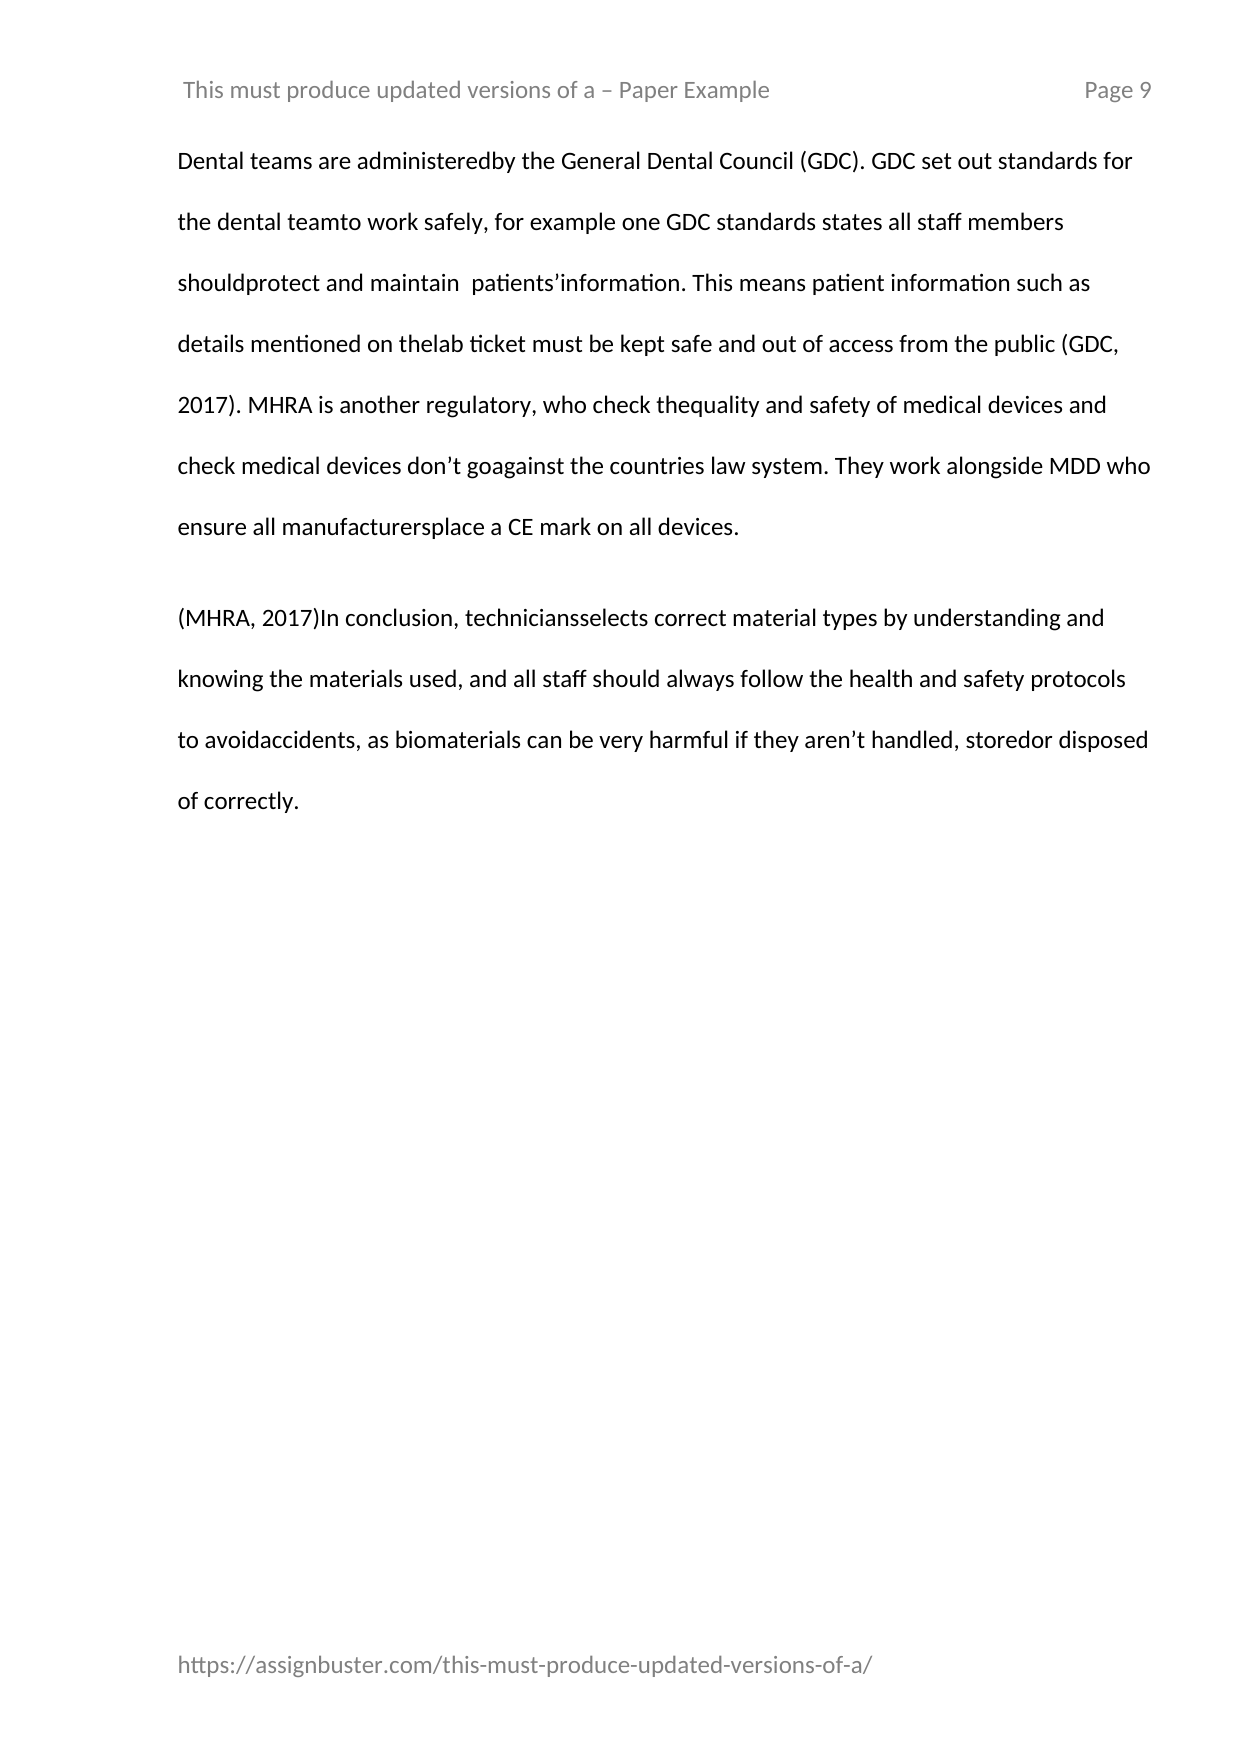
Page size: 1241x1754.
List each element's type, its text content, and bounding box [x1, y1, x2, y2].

text (MHRA, 2017)In conclusion, techniciansselects correct material types by understanding and knowing the materials used, and all staff should always follow the health and safety protocols to avoidaccidents, as biomaterials can be very harmful if they aren’t handled, storedor disposed of correctly. [177, 602, 1152, 815]
text Dental teams are administeredby the General Dental Council (GDC). GDC set out standards for the dental teamto work safely, for example one GDC standards states all staff members shouldprotect and maintain patients’information. This means patient information such as details mentioned on thelab ticket must be kept safe and out of access from the public (GDC, 2017). MHRA is another regulatory, who check thequality and safety of medical devices and check medical devices don’t goagainst the countries law system. They work alongside MDD who ensure all manufacturersplace a CE mark on all devices. [177, 145, 1152, 542]
